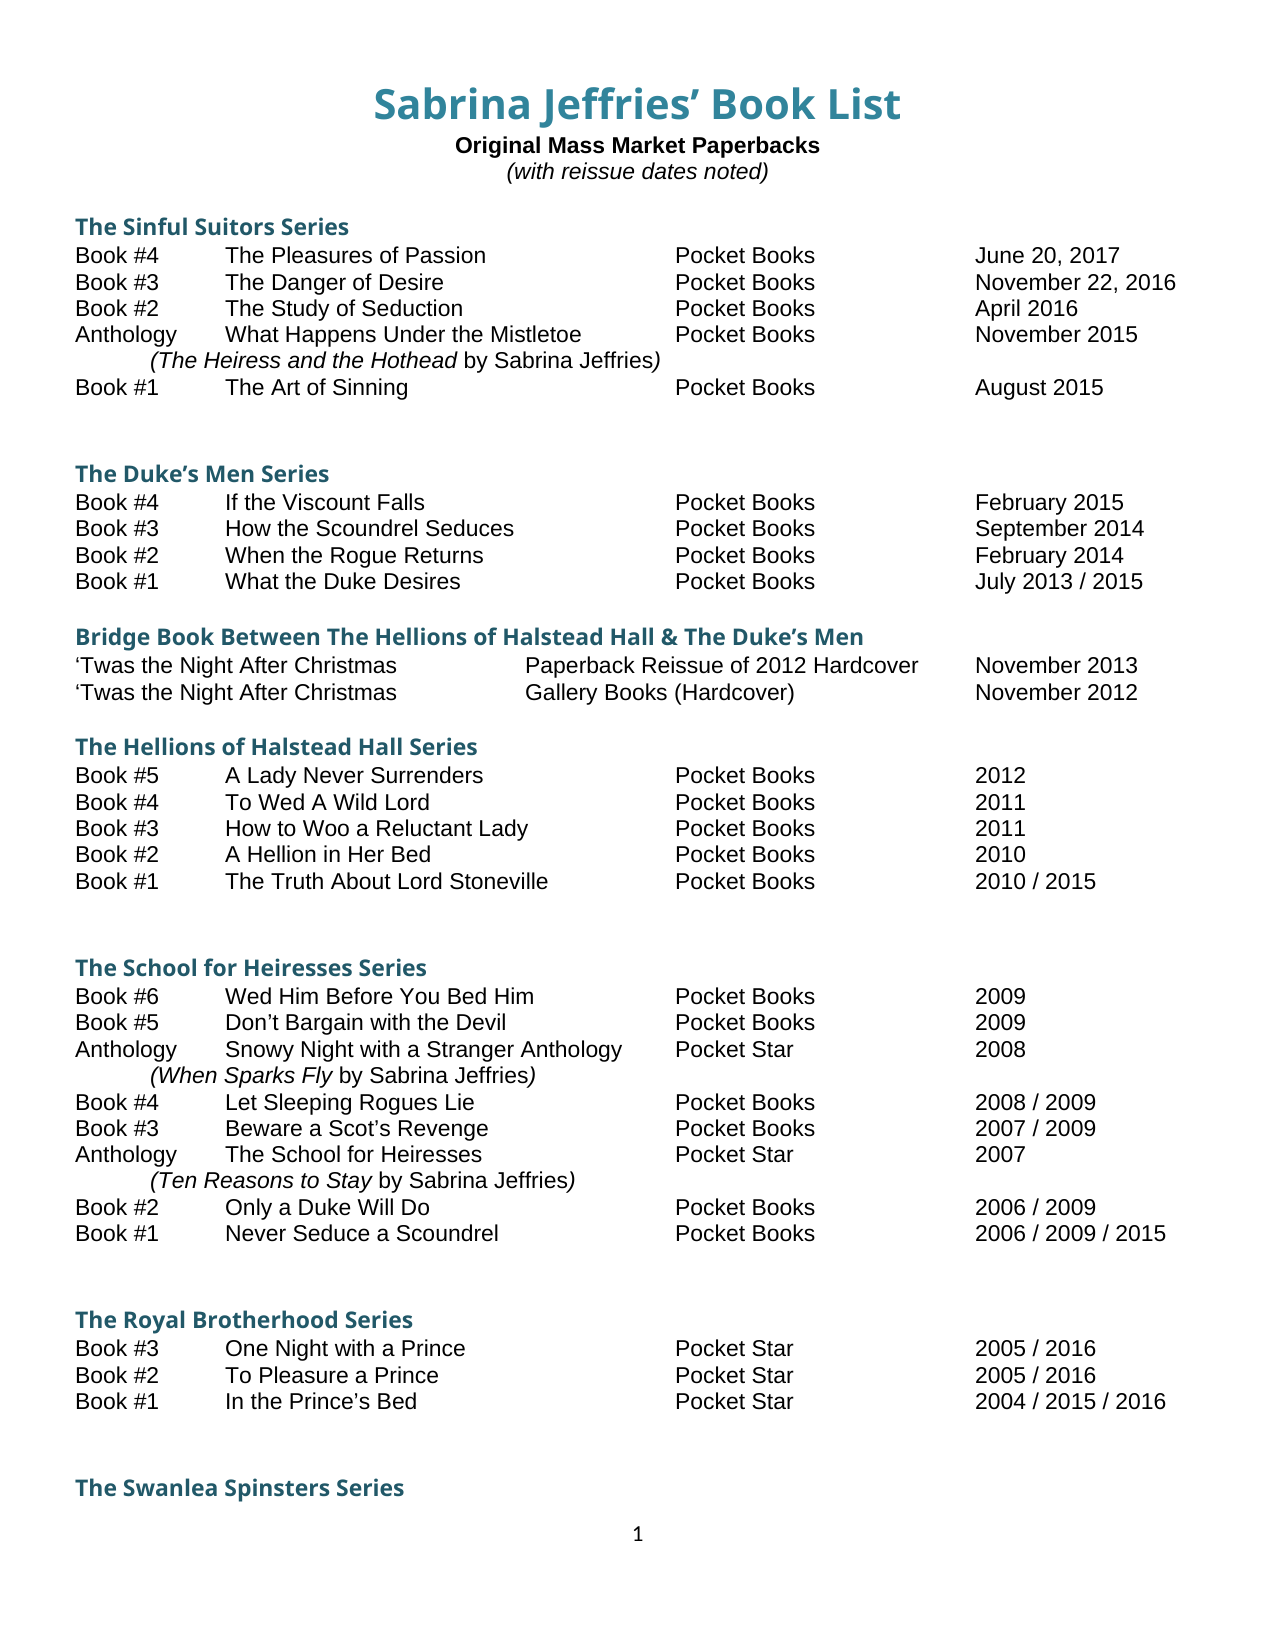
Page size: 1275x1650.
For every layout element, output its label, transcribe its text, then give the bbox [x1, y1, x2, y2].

text ‘Twas the Night After Christmas Gallery Books (Hardcover) November 2012 [75, 678, 1200, 705]
text Anthology What Happens Under the Mistletoe Pocket Books November 2015 [75, 321, 1200, 347]
text Book #5 Don’t Bargain with the Devil Pocket Books 2009 [75, 1009, 1200, 1036]
text (Ten Reasons to Stay by Sabrina Jeffries) [75, 1167, 1200, 1194]
text The Duke’s Men Series [75, 458, 1200, 489]
text ‘Twas the Night After Christmas Paperback Reissue of 2012 Hardcover November 2013 [75, 652, 1200, 678]
text The Royal Brotherhood Series [75, 1304, 1200, 1335]
text The Hellions of Halstead Hall Series [75, 731, 1200, 762]
text The School for Heiresses Series [75, 952, 1200, 983]
text Anthology Snowy Night with a Stranger Anthology Pocket Star 2008 [75, 1036, 1200, 1062]
text Book #3 Beware a Scot’s Revenge Pocket Books 2007 / 2009 [75, 1115, 1200, 1141]
text Bridge Book Between The Hellions of Halstead Hall & The Duke’s Men [75, 621, 1200, 652]
text The Swanlea Spinsters Series [75, 1472, 1200, 1503]
text (The Heiress and the Hothead by Sabrina Jeffries) [150, 347, 1200, 374]
text Book #6 Wed Him Before You Bed Him Pocket Books 2009 [75, 983, 1200, 1009]
text Book #4 The Pleasures of Passion Pocket Books June 20, 2017 [75, 242, 1200, 268]
text Book #2 Only a Duke Will Do Pocket Books 2006 / 2009 [75, 1194, 1200, 1220]
text Book #2 When the Rogue Returns Pocket Books February 2014 [75, 542, 1200, 568]
text (When Sparks Fly by Sabrina Jeffries) [75, 1062, 1200, 1088]
text Book #2 A Hellion in Her Bed Pocket Books 2010 [75, 841, 1200, 868]
text Book #3 One Night with a Prince Pocket Star 2005 / 2016 [75, 1335, 1200, 1362]
text Book #1 The Art of Sinning Pocket Books August 2015 [75, 374, 1200, 400]
text Book #1 What the Duke Desires Pocket Books July 2013 / 2015 [75, 568, 1200, 594]
text Book #2 To Pleasure a Prince Pocket Star 2005 / 2016 [75, 1362, 1200, 1388]
text Book #4 If the Viscount Falls Pocket Books February 2015 [75, 489, 1200, 515]
text Anthology The School for Heiresses Pocket Star 2007 [75, 1141, 1200, 1167]
text Book #1 In the Prince’s Bed Pocket Star 2004 / 2015 / 2016 [75, 1388, 1200, 1414]
text Book #2 The Study of Seduction Pocket Books April 2016 [75, 295, 1200, 321]
text Sabrina Jeffries’ Book List [75, 75, 1200, 132]
text Book #3 How to Woo a Reluctant Lady Pocket Books 2011 [75, 815, 1200, 841]
text Book #3 The Danger of Desire Pocket Books November 22, 2016 [75, 268, 1200, 295]
text The Sinful Suitors Series [75, 211, 1200, 242]
text Original Mass Market Paperbacks [75, 132, 1200, 158]
text Book #3 How the Scoundrel Seduces Pocket Books September 2014 [75, 515, 1200, 542]
text Book #1 Never Seduce a Scoundrel Pocket Books 2006 / 2009 / 2015 [75, 1220, 1200, 1247]
text Book #5 A Lady Never Surrenders Pocket Books 2012 [75, 762, 1200, 789]
text (with reissue dates noted) [75, 158, 1200, 184]
text Book #4 Let Sleeping Rogues Lie Pocket Books 2008 / 2009 [75, 1088, 1200, 1115]
text Book #4 To Wed A Wild Lord Pocket Books 2011 [75, 789, 1200, 815]
text Book #1 The Truth About Lord Stoneville Pocket Books 2010 / 2015 [75, 868, 1200, 894]
